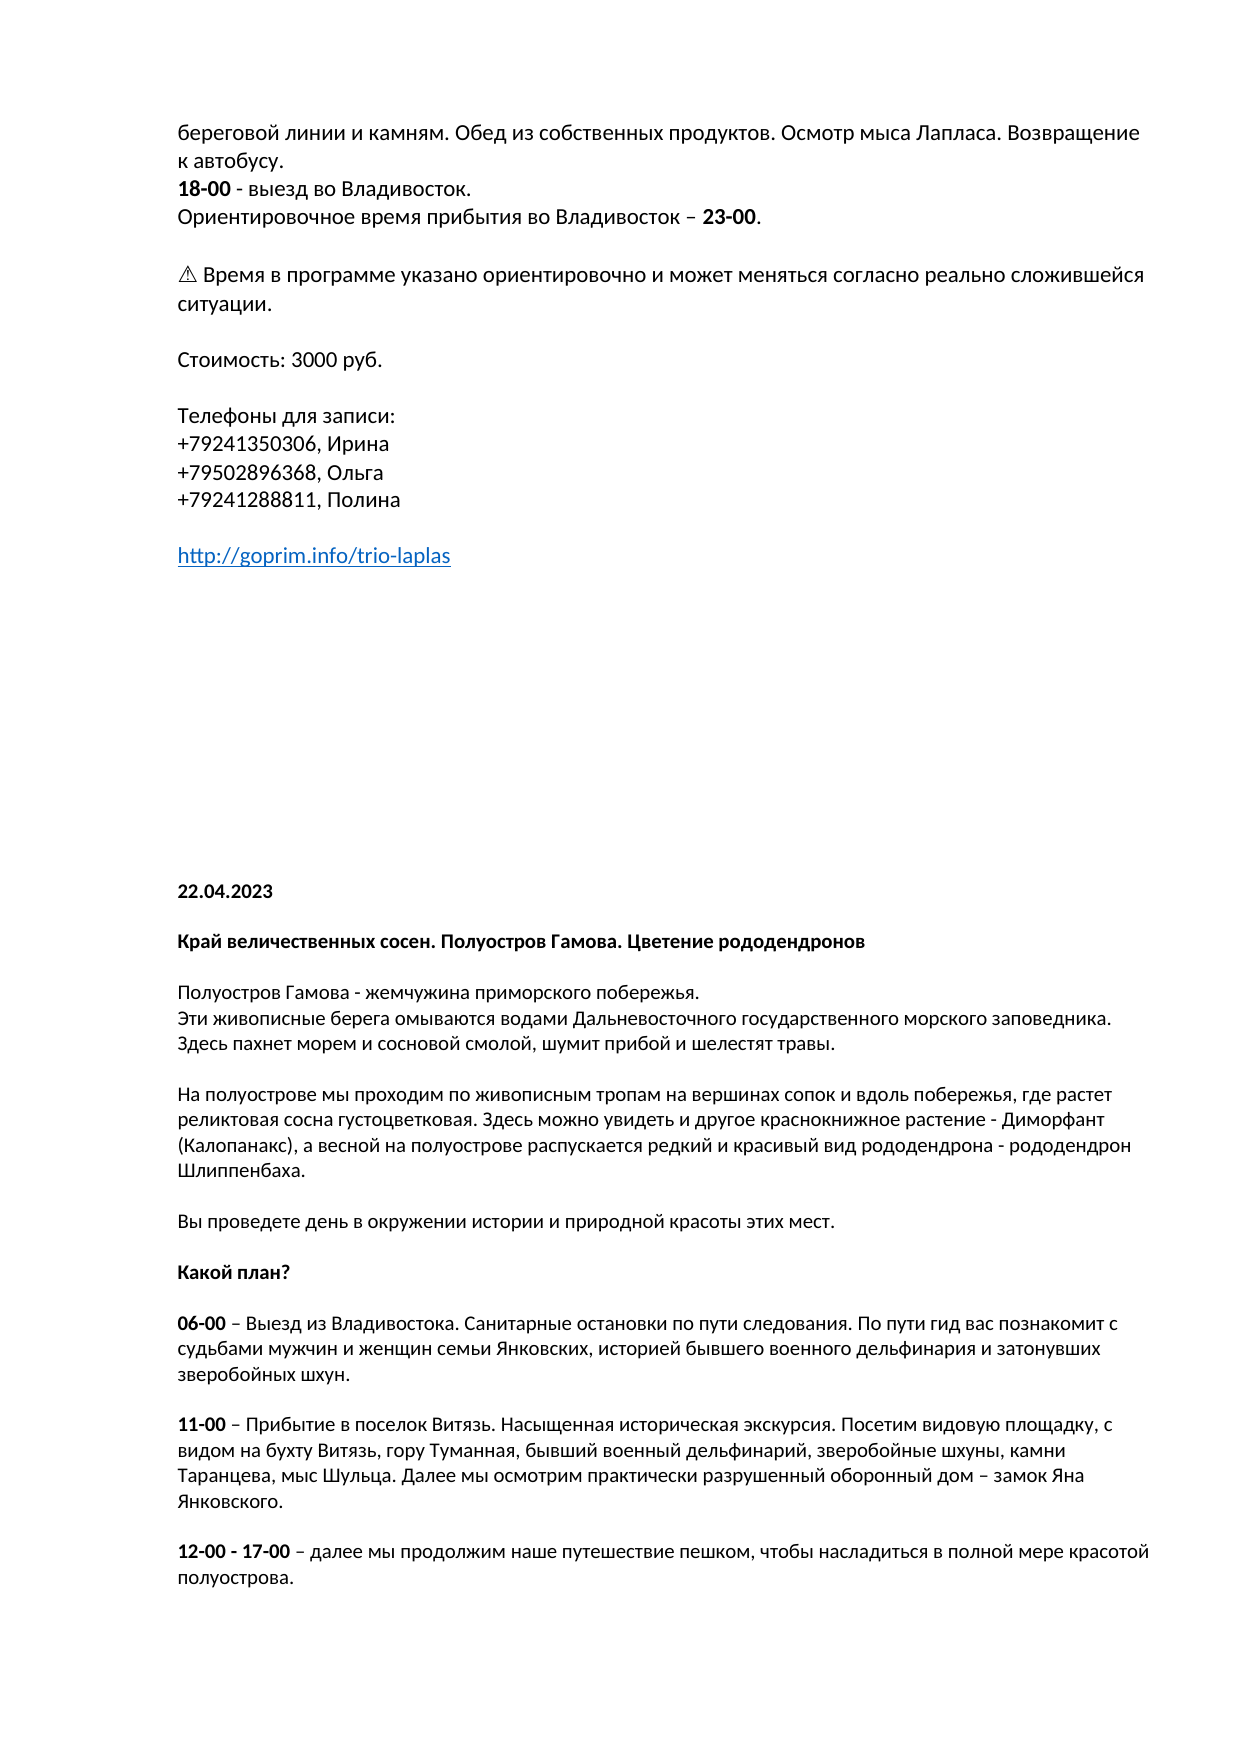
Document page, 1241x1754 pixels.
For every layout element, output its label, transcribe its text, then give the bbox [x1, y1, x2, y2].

text 06-00 – Выезд из Владивостока. Санитарные остановки по пути следования. По пути гид вас познакомит с судьбами мужчин и женщин семьи Янковских, историей бывшего военного дельфинария и затонувших зверобойных шхун. [177, 1310, 1152, 1386]
text http://goprim.info/trio-laplas [177, 542, 1152, 570]
text +79241350306, Ирина [177, 429, 1152, 458]
text Вы проведете день в окружении истории и природной красоты этих мест. [177, 1208, 1152, 1234]
text 22.04.2023 [177, 878, 1152, 903]
text Стоимость: 3000 руб. [177, 346, 1152, 373]
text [177, 118, 1152, 174]
text 18-00 - выезд во Владивосток. [177, 174, 1152, 202]
text +79502896368, Ольга [177, 458, 1152, 486]
text 12-00 - 17-00 – далее мы продолжим наше путешествие пешком, чтобы насладиться в полной мере красотой полуострова. [177, 1539, 1152, 1589]
text Эти живописные берега омываются водами Дальневосточного государственного морского заповедника. Здесь пахнет морем и сосновой смолой, шумит прибой и шелестят травы. [177, 1005, 1152, 1056]
text 11-00 – Прибытие в поселок Витязь. Насыщенная историческая экскурсия. Посетим видовую площадку, с видом на бухту Витязь, гору Туманная, бывший военный дельфинарий, зверобойные шхуны, камни Таранцева, мыс Шульца. Далее мы осмотрим практически разрушенный оборонный дом – замок Яна Янковского. [177, 1412, 1152, 1513]
text Полуостров Гамова - жемчужина приморского побережья. [177, 979, 1152, 1005]
text На полуострове мы проходим по живописным тропам на вершинах сопок и вдоль побережья, где растет реликтовая сосна густоцветковая. Здесь можно увидеть и другое краснокнижное растение - Диморфант (Калопанакс), а весной на полуострове распускается редкий и красивый вид рододендрона - рододендрон Шлиппенбаха. [177, 1081, 1152, 1183]
text Какой план? [177, 1259, 1152, 1284]
text ⚠️ Время в программе указано ориентировочно и может меняться согласно реально сложившейся ситуации. [177, 258, 1152, 317]
text Телефоны для записи: [177, 402, 1152, 429]
text +79241288811, Полина [177, 486, 1152, 514]
text Край величественных сосен. Полуостров Гамова. Цветение рододендронов [177, 929, 1152, 954]
text Ориентировочное время прибытия во Владивосток – 23-00. [177, 202, 1152, 230]
